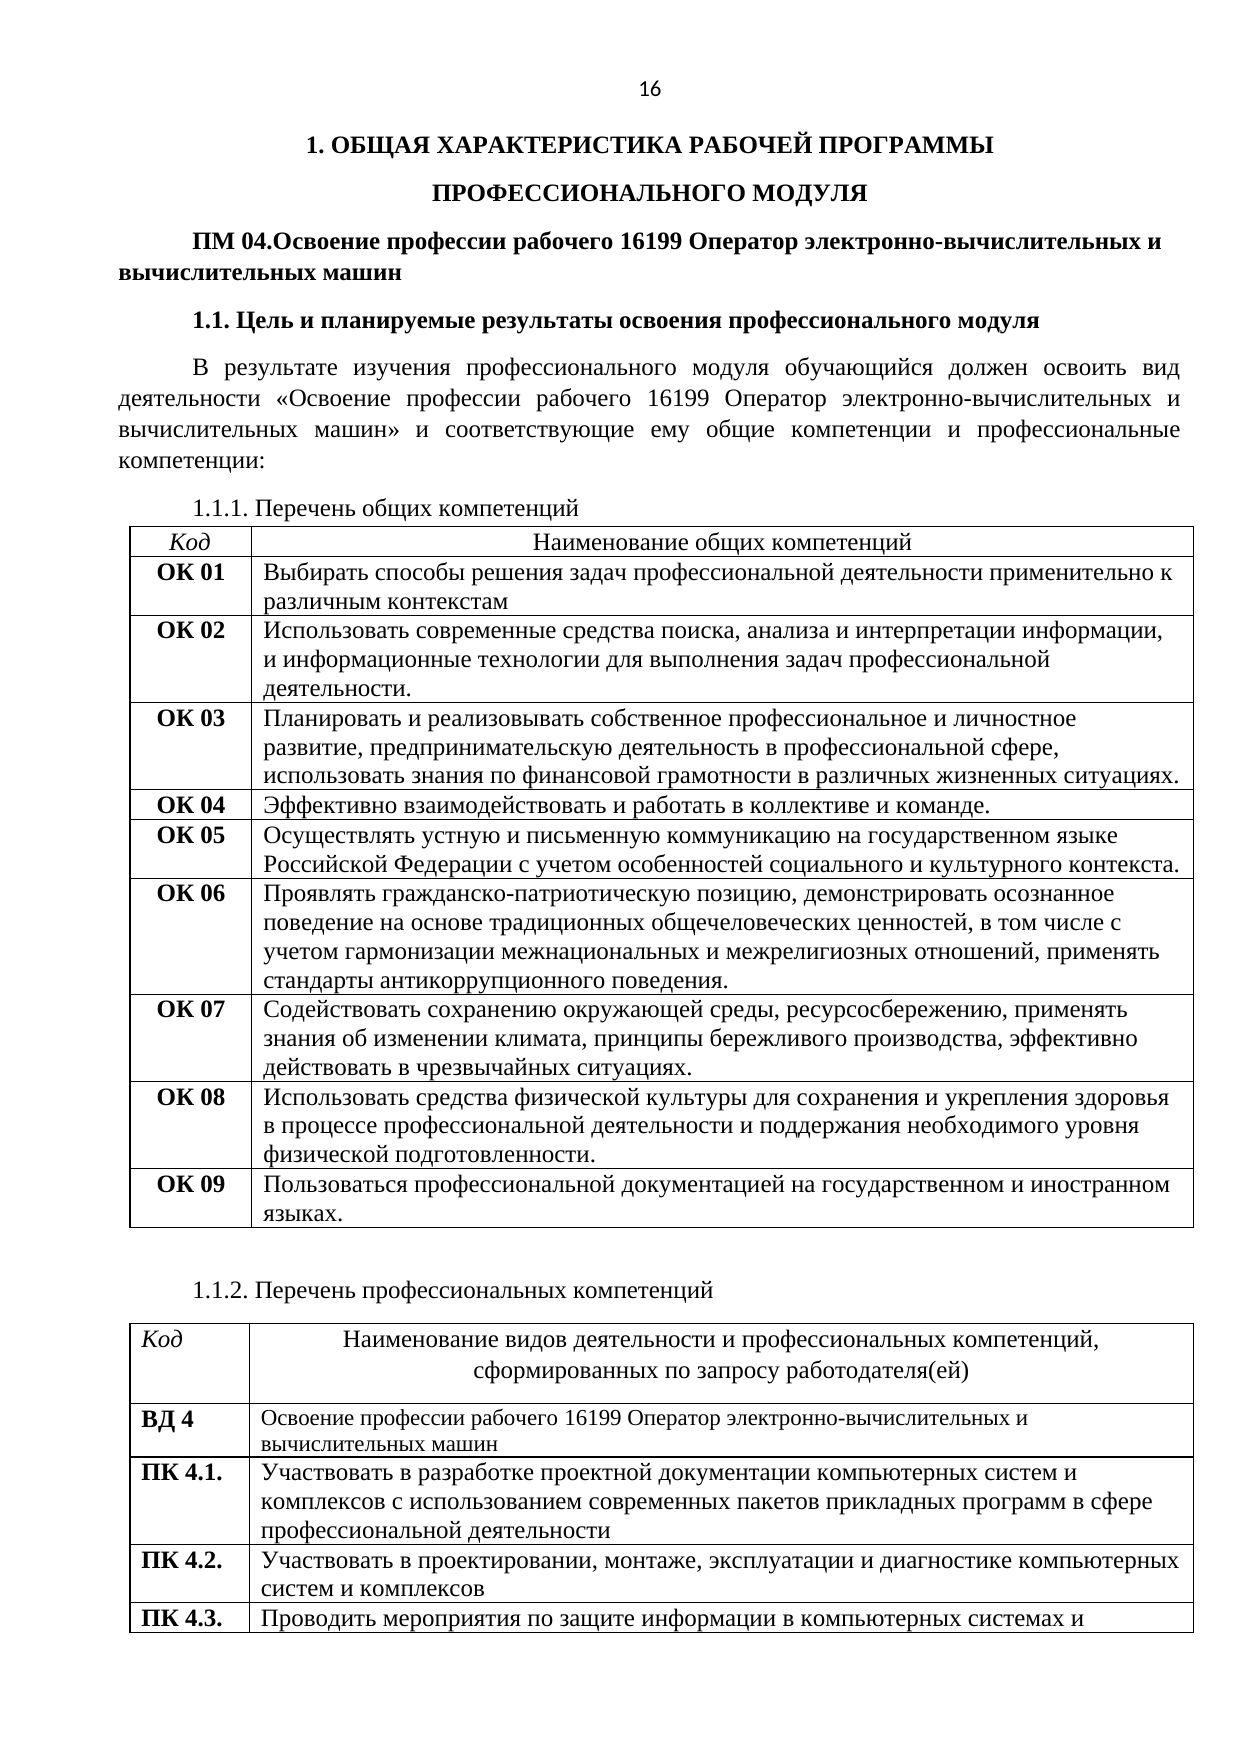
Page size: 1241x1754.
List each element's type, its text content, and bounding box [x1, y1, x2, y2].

table_cell Эффективно взаимодействовать и работать в коллективе и команде. [252, 790, 1193, 819]
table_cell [250, 1603, 1193, 1632]
table_header Код [131, 1324, 249, 1403]
table_cell ОК 02 [131, 616, 251, 702]
table_cell ПК 4.3. [131, 1603, 249, 1632]
text В результате изучения профессионального модуля обучающийся должен освоить вид деятельности «Освоение профессии рабочего 16199 Оператор электронно-вычислительных и вычислительных машин» и соответствующие ему общие компетенции и профессиональные компетенции: [118, 352, 1181, 474]
text 1. ОБЩАЯ ХАРАКТЕРИСТИКА РАБОЧЕЙ ПРОГРАММЫ [118, 131, 1181, 159]
table_cell ОК 07 [131, 995, 251, 1081]
table_cell Планировать и реализовывать собственное профессиональное и личностное развитие, предпринимательскую деятельность в профессиональной сфере, использовать знания по финансовой грамотности в различных жизненных ситуациях. [252, 703, 1193, 789]
table_cell Пользоваться профессиональной документацией на государственном и иностранном языках. [252, 1169, 1193, 1227]
table_cell ОК 05 [131, 820, 251, 877]
table_cell ОК 01 [131, 557, 251, 614]
table_header Наименование общих компетенций [252, 527, 1193, 556]
table_cell Участвовать в проектировании, монтаже, эксплуатации и диагностике компьютерных систем и комплексов [250, 1545, 1193, 1602]
table_cell ОК 08 [131, 1082, 251, 1168]
text ПМ 04.Освоение профессии рабочего 16199 Оператор электронно-вычислительных и вычислительных машин [118, 226, 1181, 286]
table_cell ВД 4 [131, 1404, 249, 1456]
table_header Наименование видов деятельности и профессиональных компетенций, сформированных по запросу работодателя(ей) [250, 1324, 1193, 1403]
table_cell ОК 04 [131, 790, 251, 819]
table_cell ОК 03 [131, 703, 251, 789]
table_cell ПК 4.1. [131, 1458, 249, 1544]
table_header Код [131, 527, 251, 556]
table_cell Проявлять гражданско-патриотическую позицию, демонстрировать осознанное поведение на основе традиционных общечеловеческих ценностей, в том числе с учетом гармонизации межнациональных и межрелигиозных отношений, применять стандарты антикоррупционного поведения. [252, 879, 1193, 993]
table_cell Осуществлять устную и письменную коммуникацию на государственном языке Российской Федерации с учетом особенностей социального и культурного контекста. [252, 820, 1193, 877]
text ПРОФЕССИОНАЛЬНОГО МОДУЛЯ [118, 178, 1181, 207]
text 1.1.1. Перечень общих компетенций [118, 493, 1181, 522]
table_cell Использовать современные средства поиска, анализа и интерпретации информации, и информационные технологии для выполнения задач профессиональной деятельности. [252, 616, 1193, 702]
text 1.1. Цель и планируемые результаты освоения профессионального модуля [118, 305, 1181, 333]
table_cell ПК 4.2. [131, 1545, 249, 1602]
table_cell Выбирать способы решения задач профессиональной деятельности применительно к различным контекстам [252, 557, 1193, 614]
table_cell Освоение профессии рабочего 16199 Оператор электронно-вычислительных и вычислительных машин [250, 1404, 1193, 1456]
text 1.1.2. Перечень профессиональных компетенций [118, 1275, 1181, 1304]
table_cell Использовать средства физической культуры для сохранения и укрепления здоровья в процессе профессиональной деятельности и поддержания необходимого уровня физической подготовленности. [252, 1082, 1193, 1168]
table_cell ОК 06 [131, 879, 251, 993]
table_cell Участвовать в разработке проектной документации компьютерных систем и комплексов с использованием современных пакетов прикладных программ в сфере профессиональной деятельности [250, 1458, 1193, 1544]
table_cell ОК 09 [131, 1169, 251, 1227]
table_cell Содействовать сохранению окружающей среды, ресурсосбережению, применять знания об изменении климата, принципы бережливого производства, эффективно действовать в чрезвычайных ситуациях. [252, 995, 1193, 1081]
